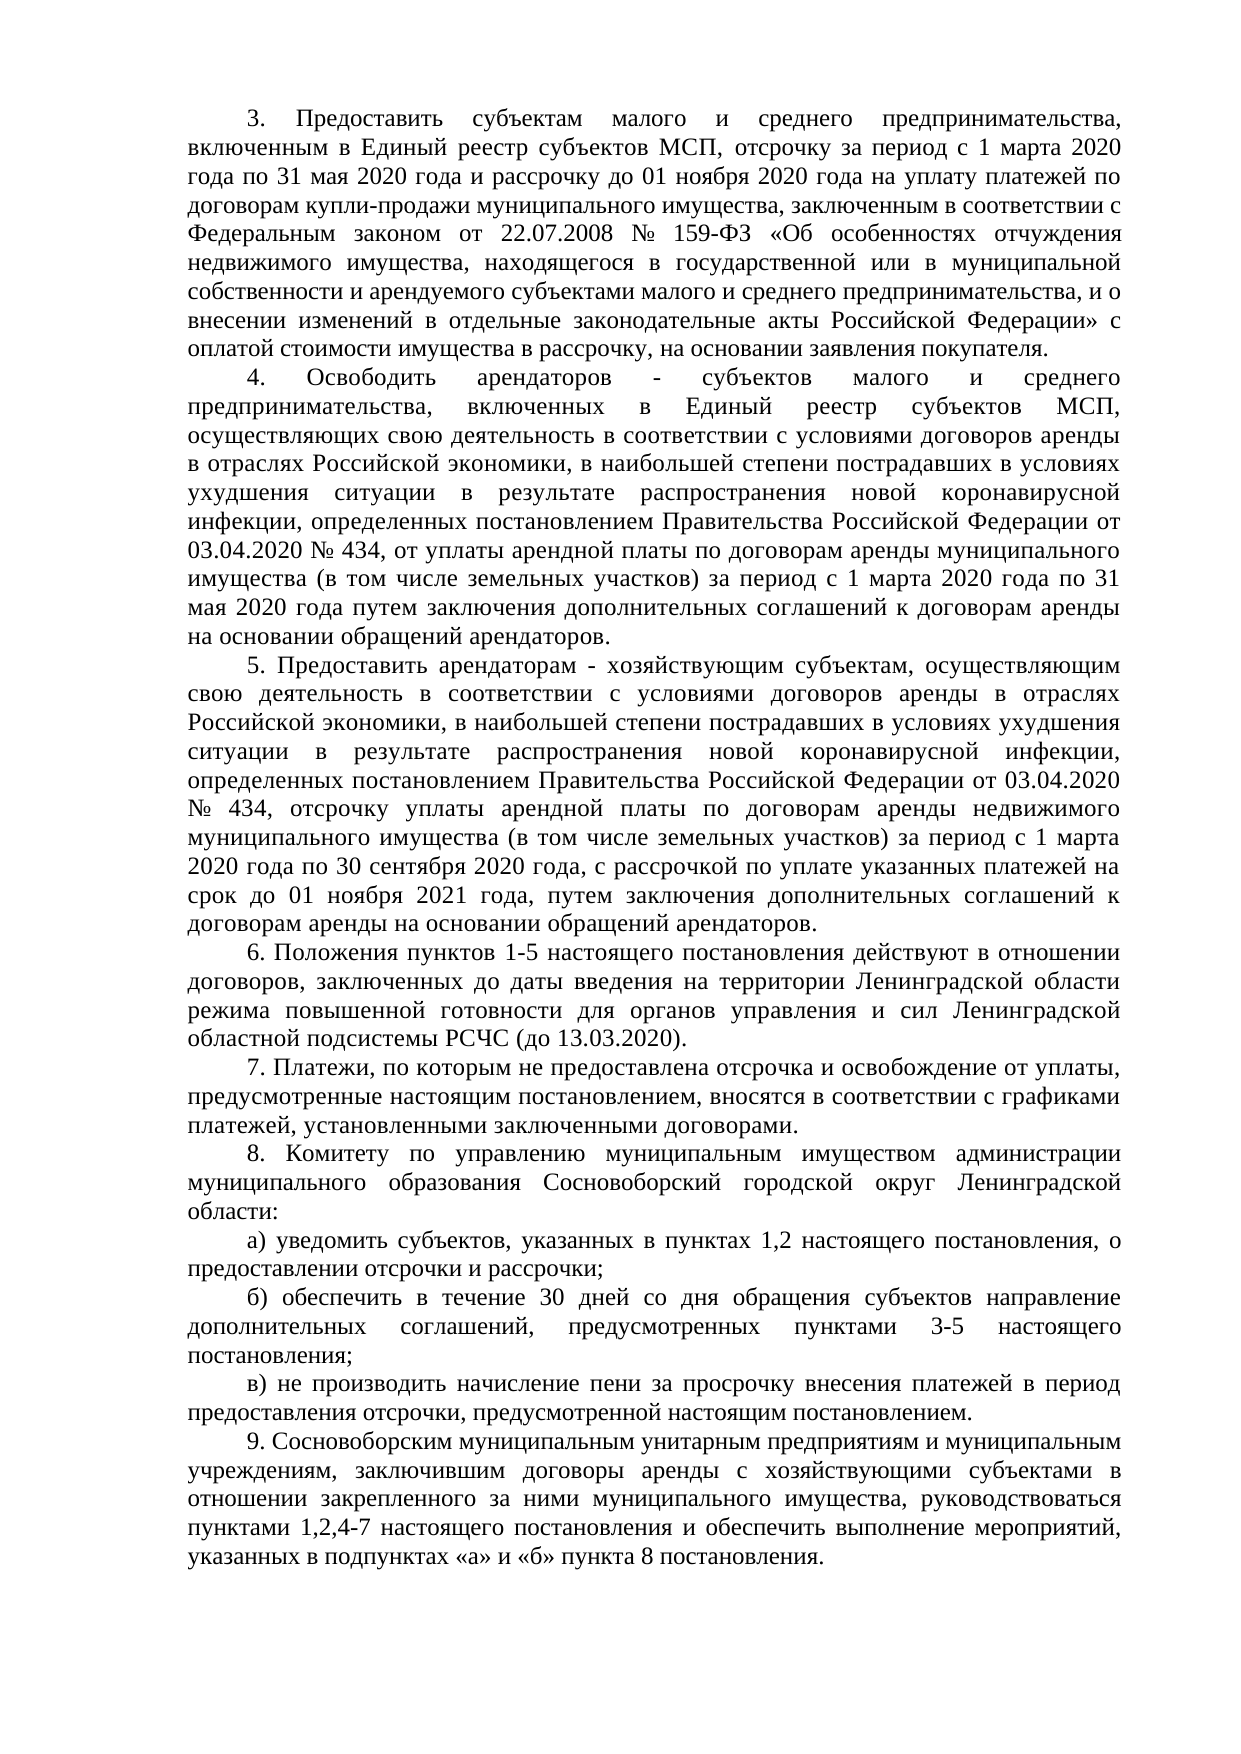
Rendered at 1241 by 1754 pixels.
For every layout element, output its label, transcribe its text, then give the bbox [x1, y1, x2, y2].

text 6. Положения пунктов 1-5 настоящего постановления действуют в отношении договоров, заключенных до даты введения на территории Ленинградской области режима повышенной готовности для органов управления и сил Ленинградской областной подсистемы РСЧС (до 13.03.2020). [187, 937, 1122, 1052]
text в) не производить начисление пени за просрочку внесения платежей в период предоставления отсрочки, предусмотренной настоящим постановлением. [187, 1368, 1122, 1426]
text а) уведомить субъектов, указанных в пунктах 1,2 настоящего постановления, о предоставлении отсрочки и рассрочки; [187, 1225, 1122, 1282]
text 9. Сосновоборским муниципальным унитарным предприятиям и муниципальным учреждениям, заключившим договоры аренды с хозяйствующими субъектами в отношении закрепленного за ними муниципального имущества, руководствоваться пунктами 1,2,4-7 настоящего постановления и обеспечить выполнение мероприятий, указанных в подпунктах «а» и «б» пункта 8 постановления. [187, 1426, 1122, 1570]
text 3. Предоставить субъектам малого и среднего предпринимательства, включенным в Единый реестр субъектов МСП, отсрочку за период с 1 марта 2020 года по 31 мая 2020 года и рассрочку до 01 ноября 2020 года на уплату платежей по договорам купли-продажи муниципального имущества, заключенным в соответствии с Федеральным законом от 22.07.2008 № 159-ФЗ «Об особенностях отчуждения недвижимого имущества, находящегося в государственной или в муниципальной собственности и арендуемого субъектами малого и среднего предпринимательства, и о внесении изменений в отдельные законодательные акты Российской Федерации» с оплатой стоимости имущества в рассрочку, на основании заявления покупателя. [187, 103, 1122, 362]
text 7. Платежи, по которым не предоставлена отсрочка и освобождение от уплаты, предусмотренные настоящим постановлением, вносятся в соответствии с графиками платежей, установленными заключенными договорами. [187, 1052, 1122, 1138]
text 5. Предоставить арендаторам - хозяйствующим субъектам, осуществляющим свою деятельность в соответствии с условиями договоров аренды в отраслях Российской экономики, в наибольшей степени пострадавших в условиях ухудшения ситуации в результате распространения новой коронавирусной инфекции, определенных постановлением Правительства Российской Федерации от 03.04.2020 № 434, отсрочку уплаты арендной платы по договорам аренды недвижимого муниципального имущества (в том числе земельных участков) за период с 1 марта 2020 года по 30 сентября 2020 года, с рассрочкой по уплате указанных платежей на срок до 01 ноября 2021 года, путем заключения дополнительных соглашений к договорам аренды на основании обращений арендаторов. [187, 650, 1122, 937]
text 8. Комитету по управлению муниципальным имуществом администрации муниципального образования Сосновоборский городской округ Ленинградской области: [187, 1138, 1122, 1225]
text 4. Освободить арендаторов - субъектов малого и среднего предпринимательства, включенных в Единый реестр субъектов МСП, осуществляющих свою деятельность в соответствии с условиями договоров аренды в отраслях Российской экономики, в наибольшей степени пострадавших в условиях ухудшения ситуации в результате распространения новой коронавирусной инфекции, определенных постановлением Правительства Российской Федерации от 03.04.2020 № 434, от уплаты арендной платы по договорам аренды муниципального имущества (в том числе земельных участков) за период с 1 марта 2020 года по 31 мая 2020 года путем заключения дополнительных соглашений к договорам аренды на основании обращений арендаторов. [187, 362, 1122, 650]
text б) обеспечить в течение 30 дней со дня обращения субъектов направление дополнительных соглашений, предусмотренных пунктами 3-5 настоящего постановления; [187, 1282, 1122, 1368]
